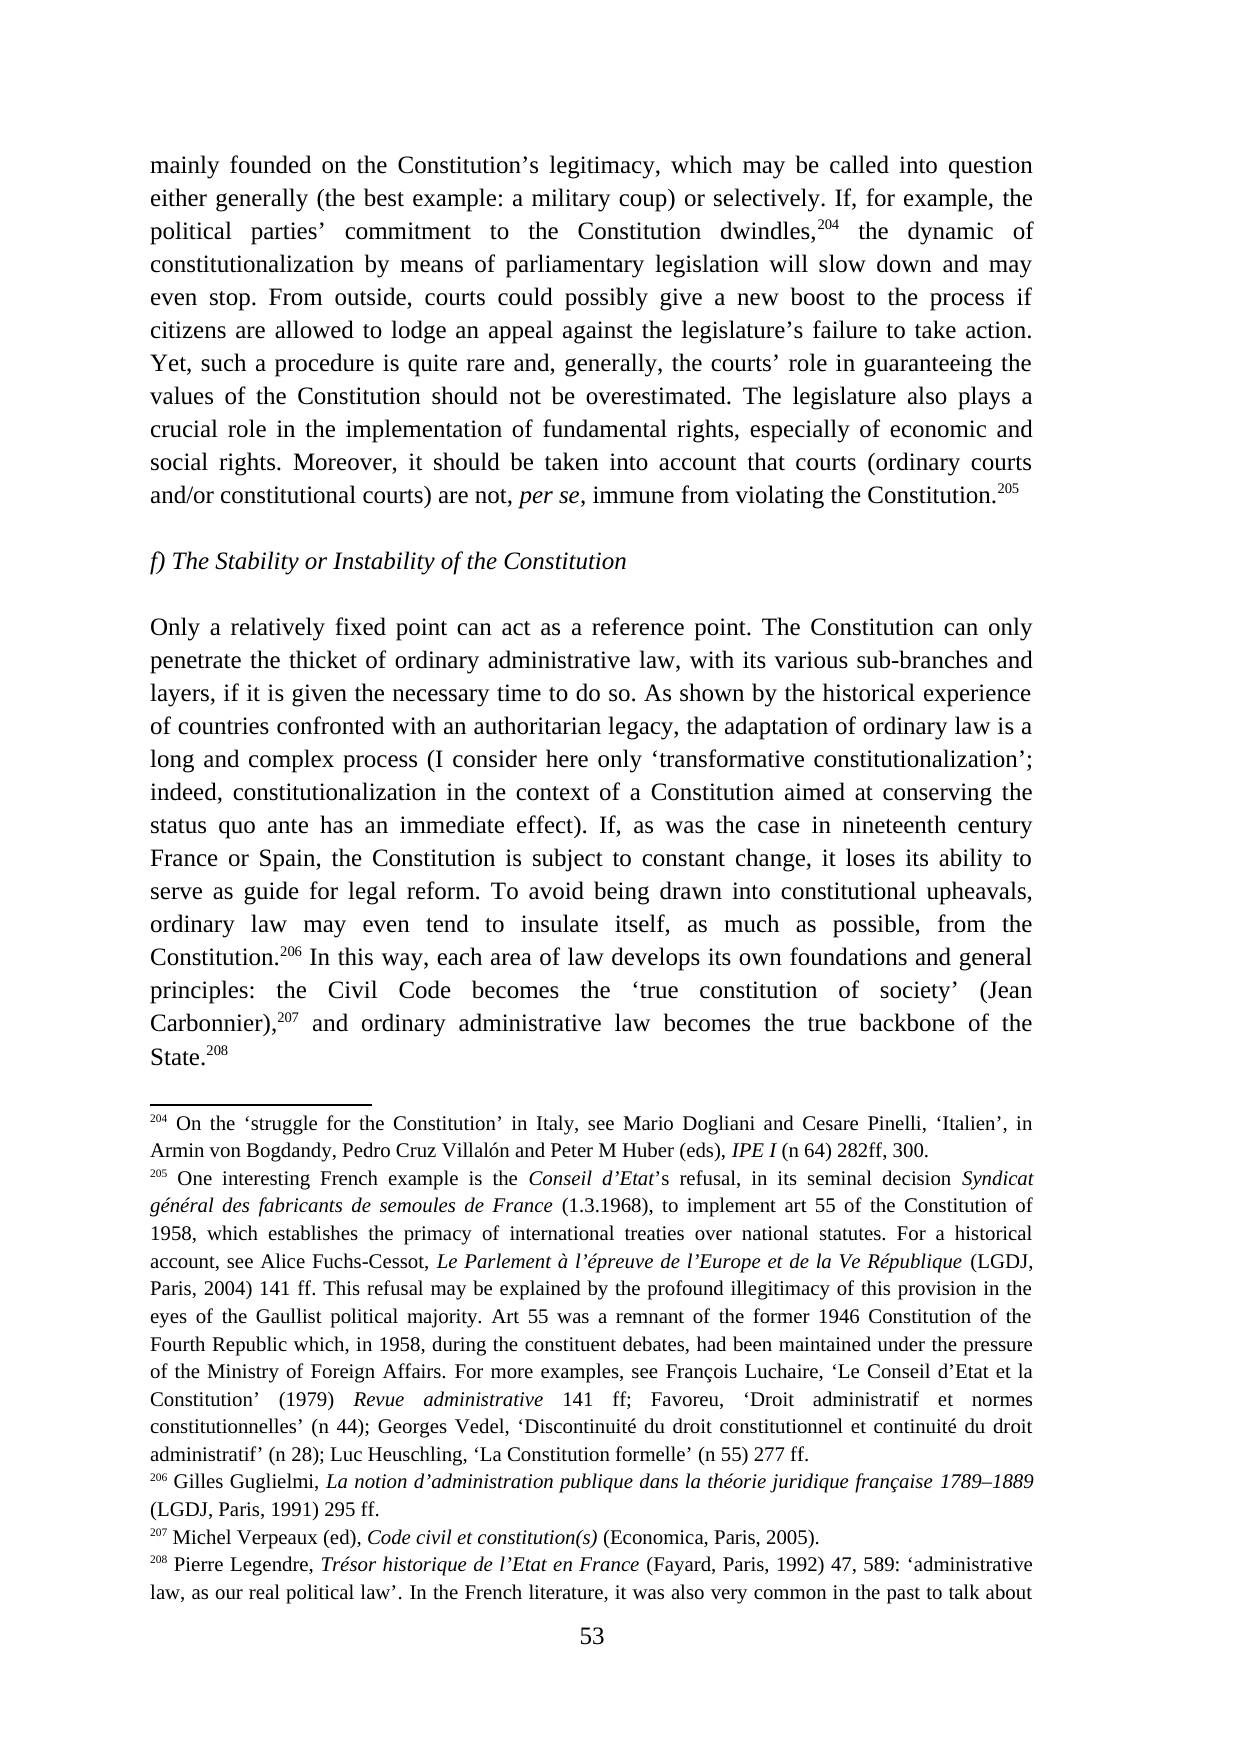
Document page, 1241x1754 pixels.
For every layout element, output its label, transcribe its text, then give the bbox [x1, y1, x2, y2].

text Only a relatively fixed point can act as a reference point. The Constitution can only penetrate the thicket of ordinary administrative law, with its various sub-branches and layers, if it is given the necessary time to do so. As shown by the historical experience of countries confronted with an authoritarian legacy, the adaptation of ordinary law is a long and complex process (I consider here only ‘transformative constitutionalization’; indeed, constitutionalization in the context of a Constitution aimed at conserving the status quo ante has an immediate effect). If, as was the case in nineteenth century France or Spain, the Constitution is subject to constant change, it loses its ability to serve as guide for legal reform. To avoid being drawn into constitutional upheavals, ordinary law may even tend to insulate itself, as much as possible, from the Constitution. In this way, each area of law develops its own foundations and general principles: the Civil Code becomes the ‘true constitution of society’ (Jean Carbonnier), and ordinary administrative law becomes the true backbone of the State. [150, 612, 1033, 1070]
subtitle f) The Stability or Instability of the Constitution [150, 546, 1033, 575]
text In addition to its content, the Constitution’s primacy is a crucial element of constitutionalization. The latter aspect is closely linked to the former. Yet, very often, scholars focus exclusively on the formal criterion of rigidity in order to grasp the idea of the Constitution’s primacy or supremacy, leaving aside any substantive consideration. However, from a comparative perspective, this approach turns out to be too narrow: an important part of reality is ignored. Constitutionalization can take place without the classic form of entrenchment, as the British example, above, showed. A certain liberal ideal of justice was the driving force inspiring Britain’s highest courts and, similarly, the Supreme Court of Israel, to reconstruct the highest level of the hierarchy of legal norms. Even in those countries in which the formal legal criterion of rigidity is given, the question of the legitimacy (or illegitimacy) of the Constitution is not pointless. In the former communist regimes, the Constitution, despite its higher rank in the formal legal hierarchy, was a taboo zone from which the judiciary kept its distance (the Constitution was a mere facade). Generally speaking, the supreme State organs’ obligation to comply with the Constitution is not enforced by coercion. It is mainly founded on the Constitution’s legitimacy, which may be called into question either generally (the best example: a military coup) or selectively. If, for example, the political parties’ commitment to the Constitution dwindles, the dynamic of constitutionalization by means of parliamentary legislation will slow down and may even stop. From outside, courts could possibly give a new boost to the process if citizens are allowed to lodge an appeal against the legislature’s failure to take action. Yet, such a procedure is quite rare and, generally, the courts’ role in guaranteeing the values of the Constitution should not be overestimated. The legislature also plays a crucial role in the implementation of fundamental rights, especially of economic and social rights. Moreover, it should be taken into account that courts (ordinary courts and/or constitutional courts) are not, per se, immune from violating the Constitution. [150, 150, 1033, 509]
